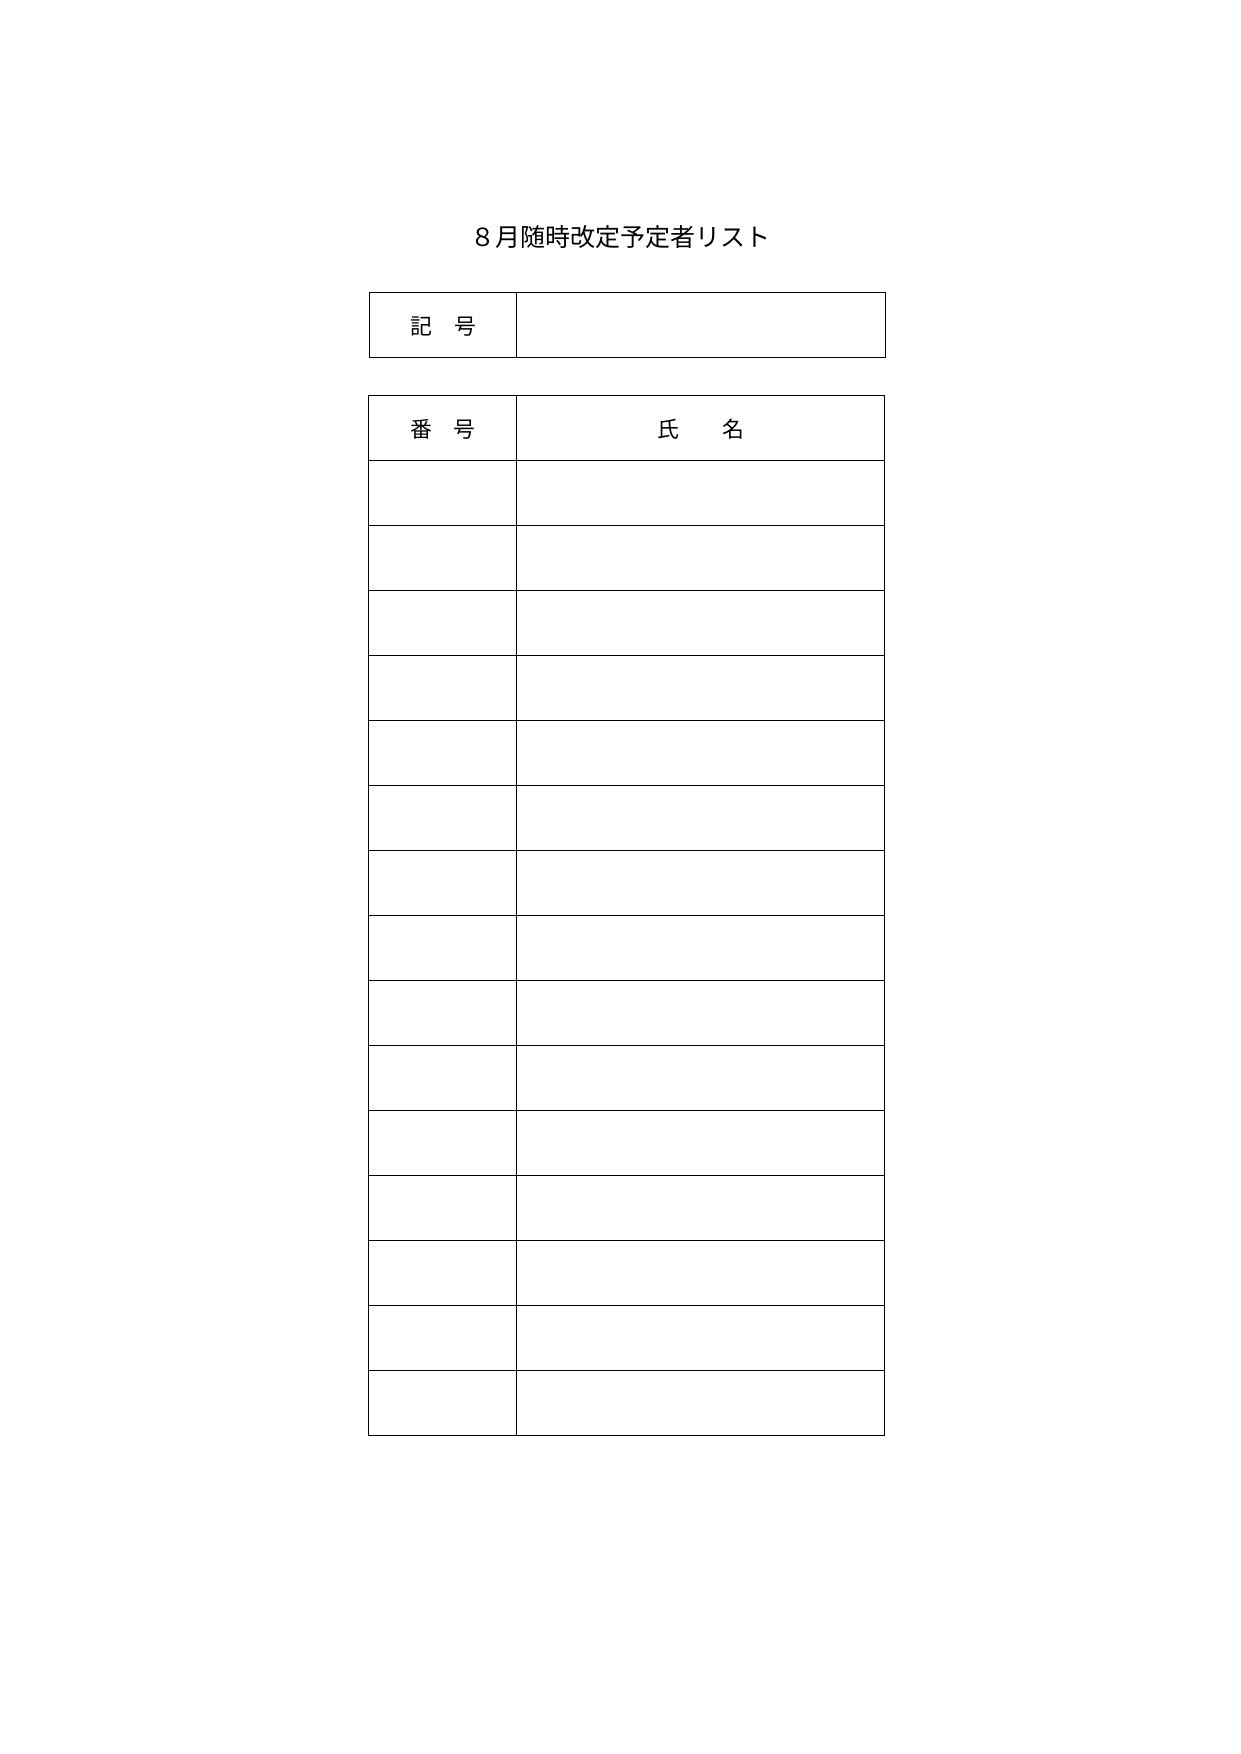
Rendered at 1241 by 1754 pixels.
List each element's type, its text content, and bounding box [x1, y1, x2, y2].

table_cell [369, 916, 516, 980]
table_cell [517, 851, 884, 915]
table_cell [369, 656, 516, 720]
table_header 氏 名 [517, 396, 884, 460]
table_cell [369, 1176, 516, 1240]
table_cell [369, 1371, 516, 1435]
table_cell [517, 591, 884, 655]
table_cell [517, 1046, 884, 1110]
table_cell [369, 461, 516, 525]
table_cell [517, 916, 884, 980]
table_cell [517, 1111, 884, 1175]
table_header 番 号 [369, 396, 516, 460]
table_cell [369, 526, 516, 590]
table_cell [369, 1111, 516, 1175]
table_cell [517, 461, 884, 525]
table_cell [517, 981, 884, 1045]
table_cell [369, 786, 516, 850]
table_cell [517, 786, 884, 850]
table_header [517, 293, 885, 357]
table_header 記 号 [370, 293, 516, 357]
table_cell [517, 1176, 884, 1240]
table_cell [517, 1371, 884, 1435]
table_cell [517, 1241, 884, 1305]
table_cell [517, 721, 884, 785]
table_cell [517, 656, 884, 720]
table_cell [517, 526, 884, 590]
table_cell [369, 981, 516, 1045]
table_cell [369, 591, 516, 655]
table_cell [517, 1306, 884, 1370]
text ８月随時改定予定者リスト [177, 217, 1063, 254]
table_cell [369, 1306, 516, 1370]
table_cell [369, 851, 516, 915]
table_cell [369, 721, 516, 785]
table_cell [369, 1241, 516, 1305]
table_cell [369, 1046, 516, 1110]
